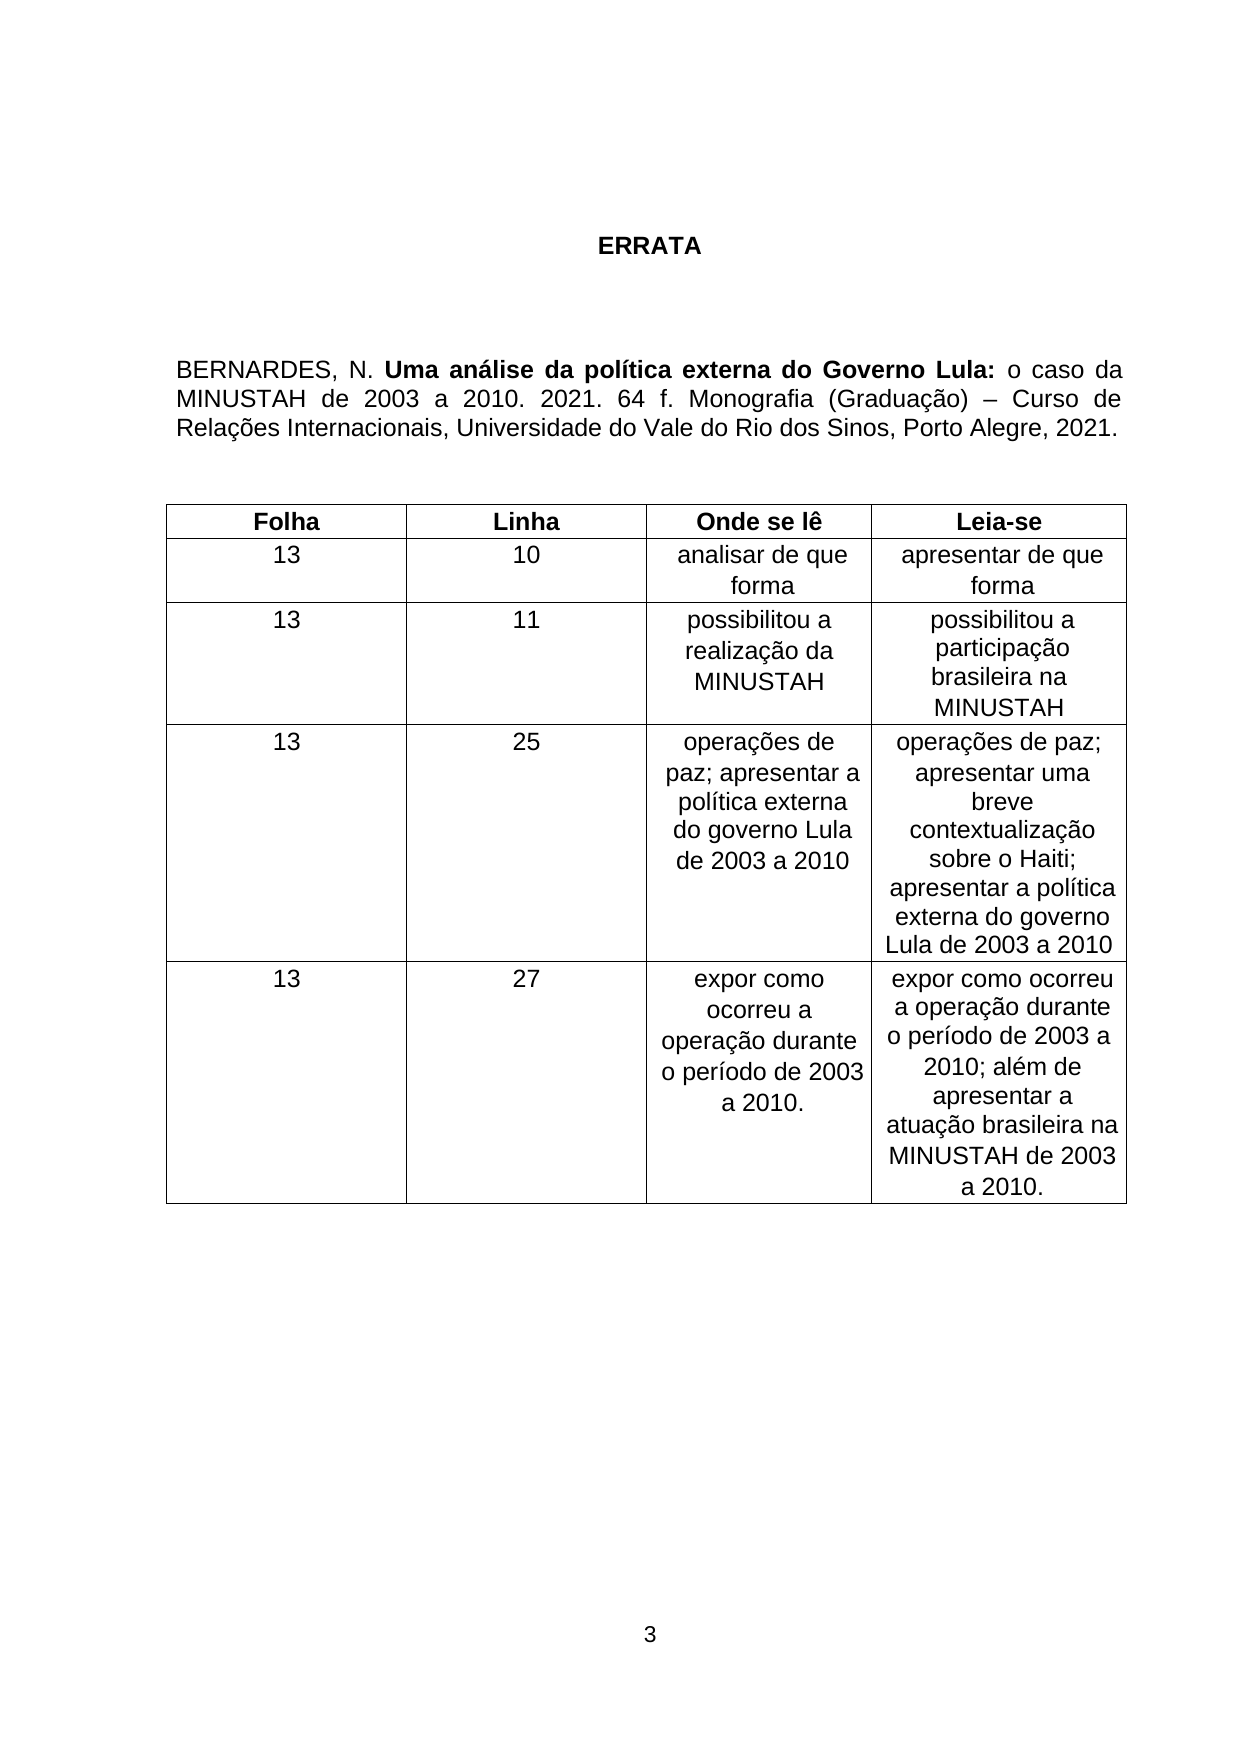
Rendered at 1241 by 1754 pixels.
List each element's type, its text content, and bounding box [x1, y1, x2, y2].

table_cell expor como ocorreu a operação durante o período de 2003 a 2010. [647, 962, 871, 1203]
table_cell 13 [167, 603, 406, 724]
table_cell operações de paz; apresentar a política externa do governo Lula de 2003 a 2010 [647, 725, 871, 961]
table_cell possibilitou a participação brasileira na MINUSTAH [872, 603, 1126, 724]
table_cell 10 [407, 539, 646, 602]
table_cell apresentar de que forma [872, 539, 1126, 602]
table_cell 13 [167, 725, 406, 961]
table_header Linha [407, 505, 646, 538]
text BERNARDES, N. Uma análise da política externa do Governo Lula: o caso da MINUSTAH de 2003 a 2010. 2021. 64 f. Monografia (Graduação) – Curso de Relações Internacionais, Universidade do Vale do Rio dos Sinos, Porto Alegre, 2021. [176, 356, 1123, 442]
table_cell analisar de que forma [647, 539, 871, 602]
table_cell 25 [407, 725, 646, 961]
table_cell 13 [167, 962, 406, 1203]
table_cell operações de paz; apresentar uma breve contextualização sobre o Haiti; apresentar a política externa do governo Lula de 2003 a 2010 [872, 725, 1126, 961]
table_cell possibilitou a realização da MINUSTAH [647, 603, 871, 724]
table_header Onde se lê [647, 505, 871, 538]
table_cell 13 [167, 539, 406, 602]
table_cell expor como ocorreu a operação durante o período de 2003 a 2010; além de apresentar a atuação brasileira na MINUSTAH de 2003 a 2010. [872, 962, 1126, 1203]
table_header Leia-se [872, 505, 1126, 538]
table_cell 27 [407, 962, 646, 1203]
table_header Folha [167, 505, 406, 538]
table_cell 11 [407, 603, 646, 724]
subtitle ERRATA [177, 231, 1122, 260]
